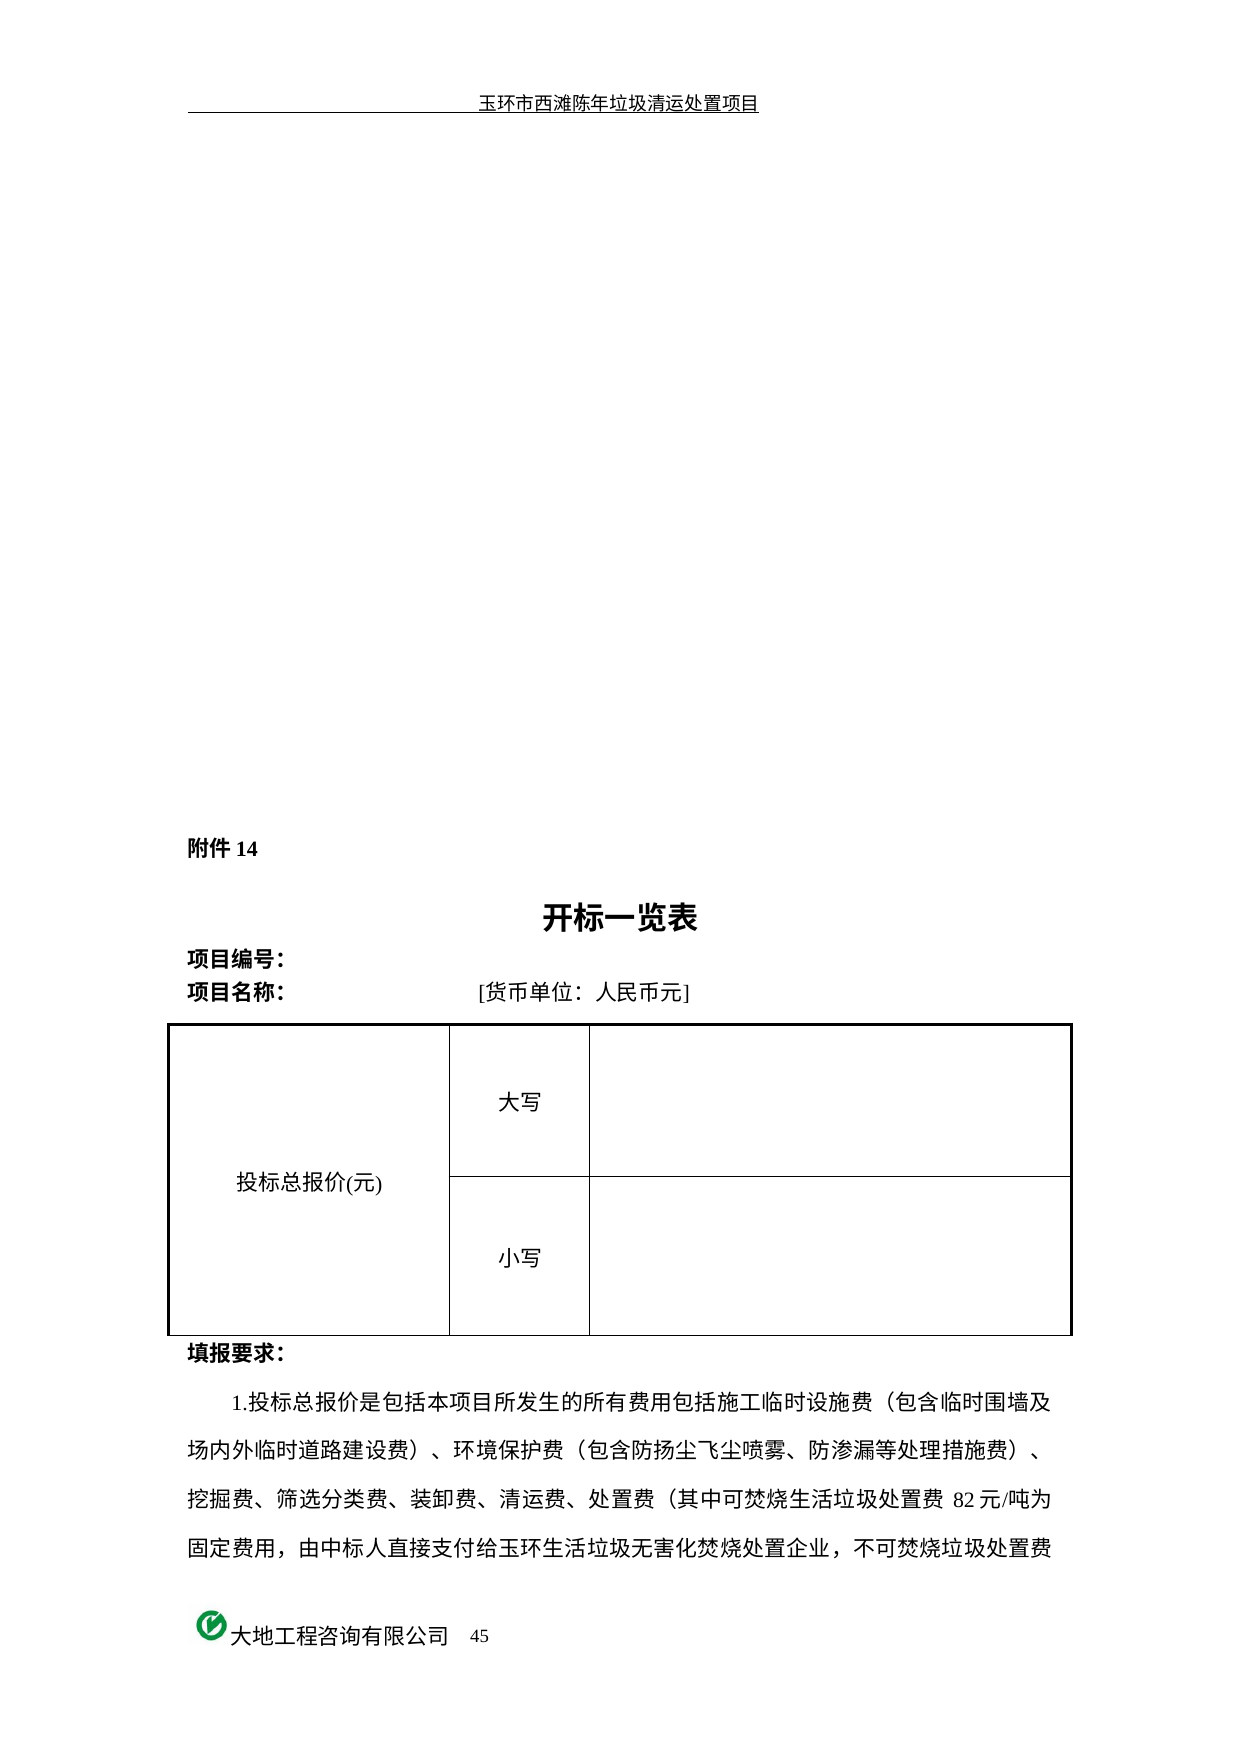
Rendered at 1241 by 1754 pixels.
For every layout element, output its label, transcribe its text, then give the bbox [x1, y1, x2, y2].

table_header 大写 [450, 1026, 589, 1176]
table_cell 小写 [450, 1177, 589, 1335]
text 填报要求： [187, 1336, 1053, 1368]
text 附件14 [187, 831, 1053, 863]
table_header 投标总报价(元) [170, 1026, 449, 1335]
table_cell [590, 1177, 1070, 1335]
table_header [590, 1026, 1070, 1176]
text 开标一览表 [187, 879, 1053, 942]
picture [187, 1603, 231, 1645]
text 项目编号： [187, 942, 1053, 974]
text 项目名称： [货币单位：人民币元] [187, 974, 1003, 1007]
